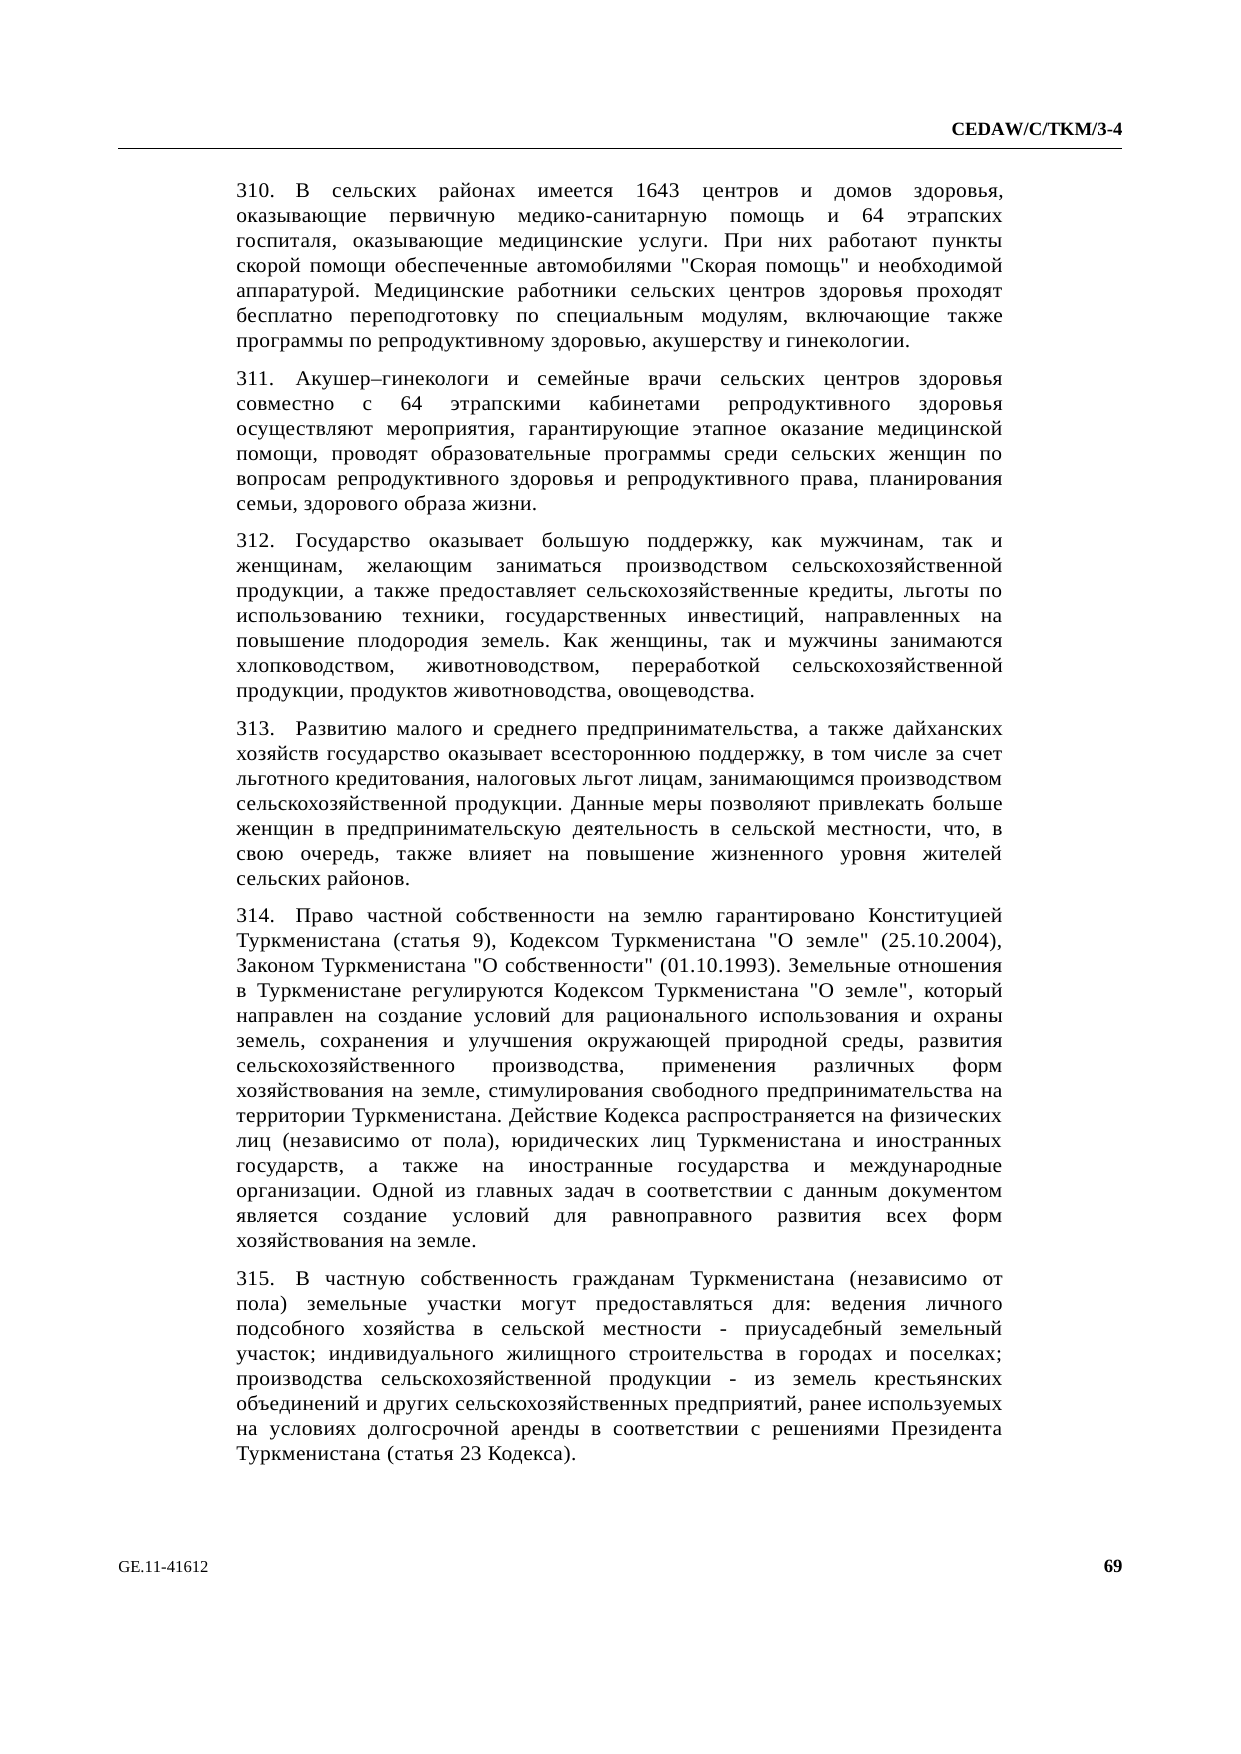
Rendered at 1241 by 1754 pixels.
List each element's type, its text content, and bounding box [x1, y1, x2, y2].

text 310. В сельских районах имеется 1643 центров и домов здоровья, оказывающие первичную медико-санитарную помощь и 64 этрапских госпиталя, оказывающие медицинские услуги. При них работают пункты скорой помощи обеспеченные автомобилями "Скорая помощь" и необходимой аппаратурой. Медицинские работники сельских центров здоровья проходят бесплатно переподготовку по специальным модулям, включающие также программы по репродуктивному здоровью, акушерству и гинекологии. [236, 177, 1004, 352]
text 314. Право частной собственности на землю гарантировано Конституцией Туркменистана (статья 9), Кодексом Туркменистана "О земле" (25.10.2004), Законом Туркменистана "О собственности" (01.10.1993). Земельные отношения в Туркменистане регулируются Кодексом Туркменистана "О земле", который направлен на создание условий для рационального использования и охраны земель, сохранения и улучшения окружающей природной среды, развития сельскохозяйственного производства, применения различных форм хозяйствования на земле, стимулирования свободного предпринимательства на территории Туркменистана. Действие Кодекса распространяется на физических лиц (независимо от пола), юридических лиц Туркменистана и иностранных государств, а также на иностранные государства и международные организации. Одной из главных задач в соответствии с данным документом является создание условий для равноправного развития всех форм хозяйствования на земле. [236, 902, 1004, 1252]
text 312. Государство оказывает большую поддержку, как мужчинам, так и женщинам, желающим заниматься производством сельскохозяйственной продукции, а также предоставляет сельскохозяйственные кредиты, льготы по использованию техники, государственных инвестиций, направленных на повышение плодородия земель. Как женщины, так и мужчины занимаются хлопководством, животноводством, переработкой сельскохозяйственной продукции, продуктов животноводства, овощеводства. [236, 527, 1004, 702]
text 313. Развитию малого и среднего предпринимательства, а также дайханских хозяйств государство оказывает всестороннюю поддержку, в том числе за счет льготного кредитования, налоговых льгот лицам, занимающимся производством сельскохозяйственной продукции. Данные меры позволяют привлекать больше женщин в предпринимательскую деятельность в сельской местности, что, в свою очередь, также влияет на повышение жизненного уровня жителей сельских районов. [236, 715, 1004, 890]
text 311. Акушер–гинекологи и семейные врачи сельских центров здоровья совместно с 64 этрапскими кабинетами репродуктивного здоровья осуществляют мероприятия, гарантирующие этапное оказание медицинской помощи, проводят образовательные программы среди сельских женщин по вопросам репродуктивного здоровья и репродуктивного права, планирования семьи, здорового образа жизни. [236, 365, 1004, 515]
text 315. В частную собственность гражданам Туркменистана (независимо от пола) земельные участки могут предоставляться для: ведения личного подсобного хозяйства в сельской местности - приусадебный земельный участок; индивидуального жилищного строительства в городах и поселках; производства сельскохозяйственной продукции - из земель крестьянских объединений и других сельскохозяйственных предприятий, ранее используемых на условиях долгосрочной аренды в соответствии с решениями Президента Туркменистана (статья 23 Кодекса). [236, 1265, 1004, 1465]
